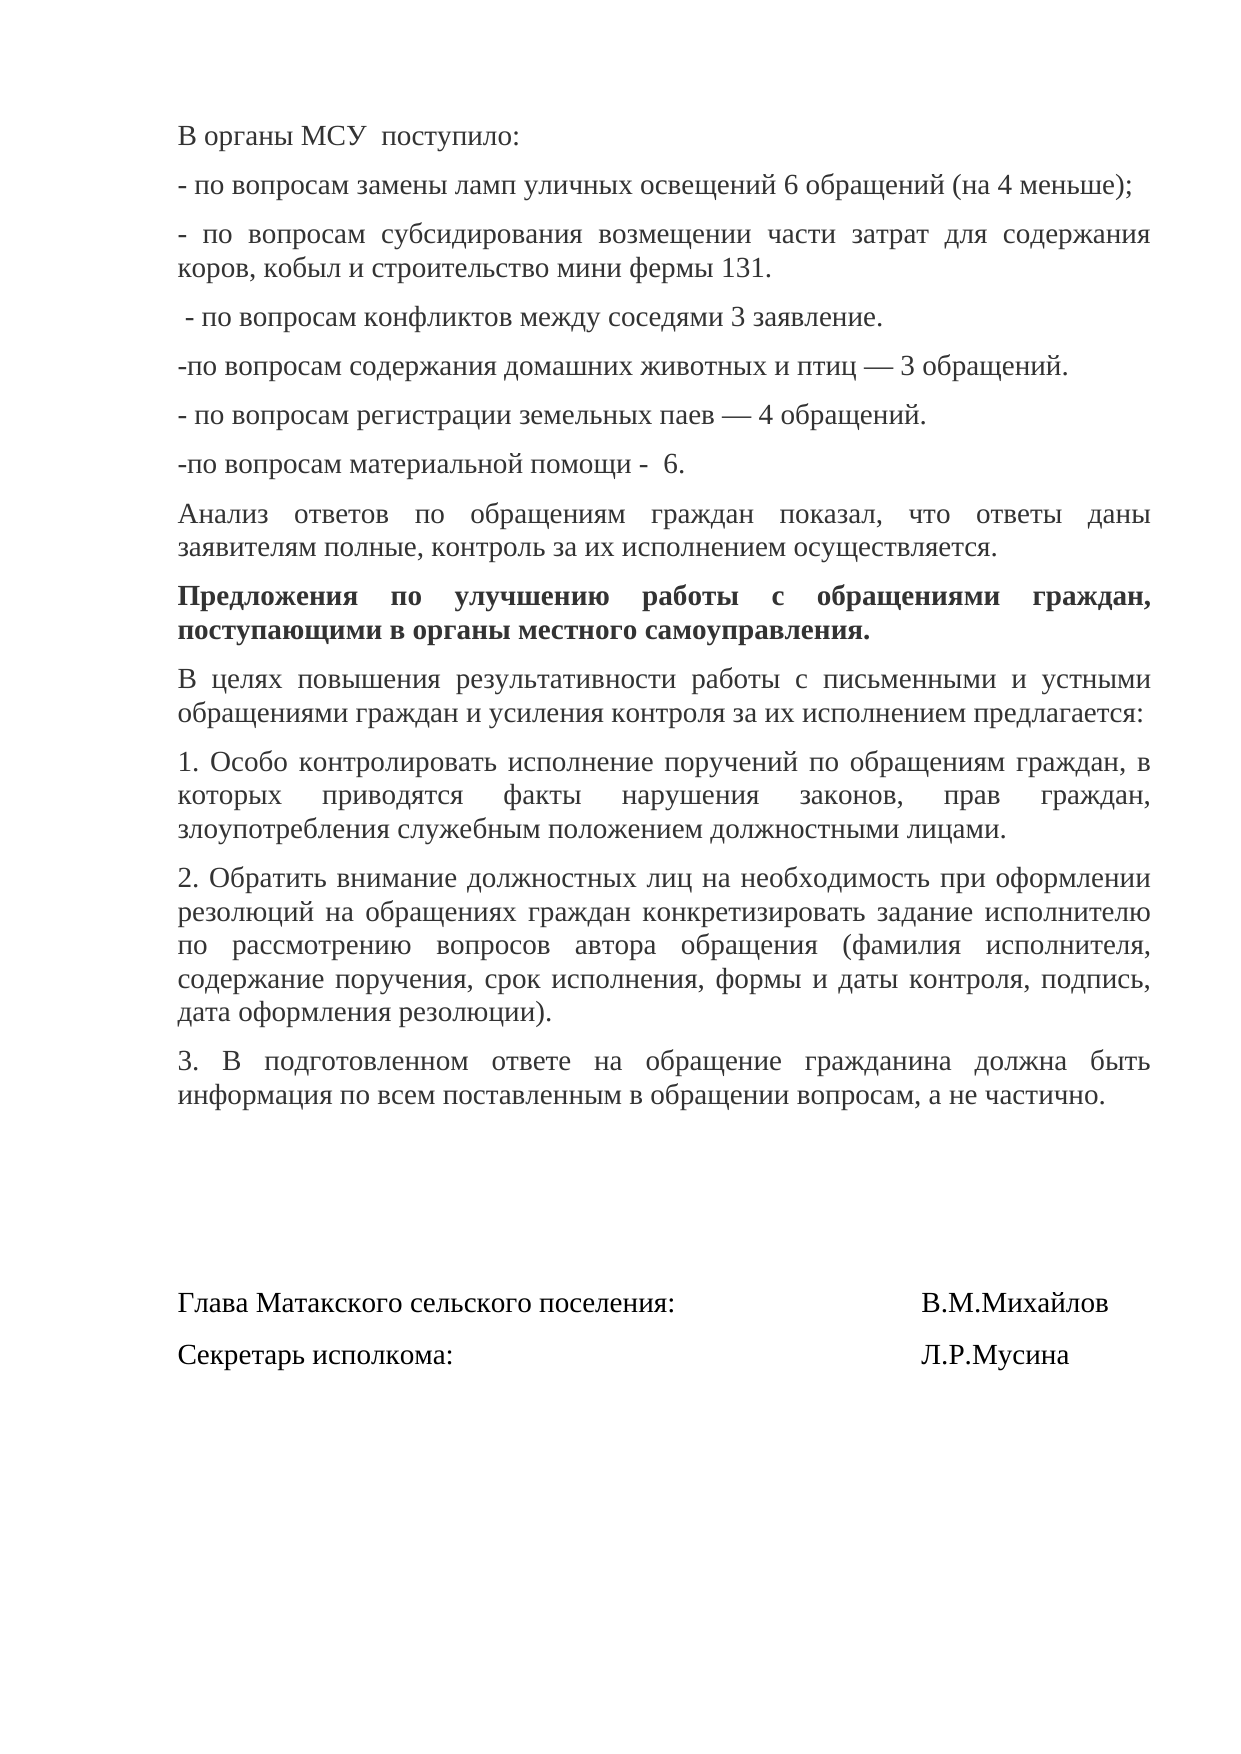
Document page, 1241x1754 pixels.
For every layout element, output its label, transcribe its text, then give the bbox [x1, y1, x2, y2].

text В органы МСУ поступило: [177, 118, 1152, 152]
text 2. Обратить внимание должностных лиц на необходимость при оформлении резолюций на обращениях граждан конкретизировать задание исполнителю по рассмотрению вопросов автора обращения (фамилия исполнителя, содержание поручения, срок исполнения, формы и даты контроля, подпись, дата оформления резолюции). [177, 860, 1152, 1028]
text - по вопросам конфликтов между соседями 3 заявление. [177, 299, 1152, 333]
text Анализ ответов по обращениям граждан показал, что ответы даны заявителям полные, контроль за их исполнением осуществляется. [177, 496, 1152, 563]
text -по вопросам содержания домашних животных и птиц — 3 обращений. [177, 348, 1152, 382]
text -по вопросам материальной помощи - 6. [177, 447, 1152, 480]
text - по вопросам замены ламп уличных освещений 6 обращений (на 4 меньше); [177, 167, 1152, 201]
text Секретарь исполкома: Л.Р.Мусина [177, 1337, 1152, 1371]
text 3. В подготовленном ответе на обращение гражданина должна быть информация по всем поставленным в обращении вопросам, а не частично. [177, 1043, 1152, 1111]
text В целях повышения результативности работы с письменными и устными обращениями граждан и усиления контроля за их исполнением предлагается: [177, 661, 1152, 728]
text Предложения по улучшению работы с обращениями граждан, поступающими в органы местного самоуправления. [177, 578, 1152, 646]
text Глава Матакского сельского поселения: В.М.Михайлов [177, 1285, 1152, 1318]
text 1. Особо контролировать исполнение поручений по обращениям граждан, в которых приводятся факты нарушения законов, прав граждан, злоупотребления служебным положением должностными лицами. [177, 744, 1152, 844]
text - по вопросам субсидирования возмещении части затрат для содержания коров, кобыл и строительство мини фермы 131. [177, 216, 1152, 283]
text - по вопросам регистрации земельных паев — 4 обращений. [177, 397, 1152, 431]
